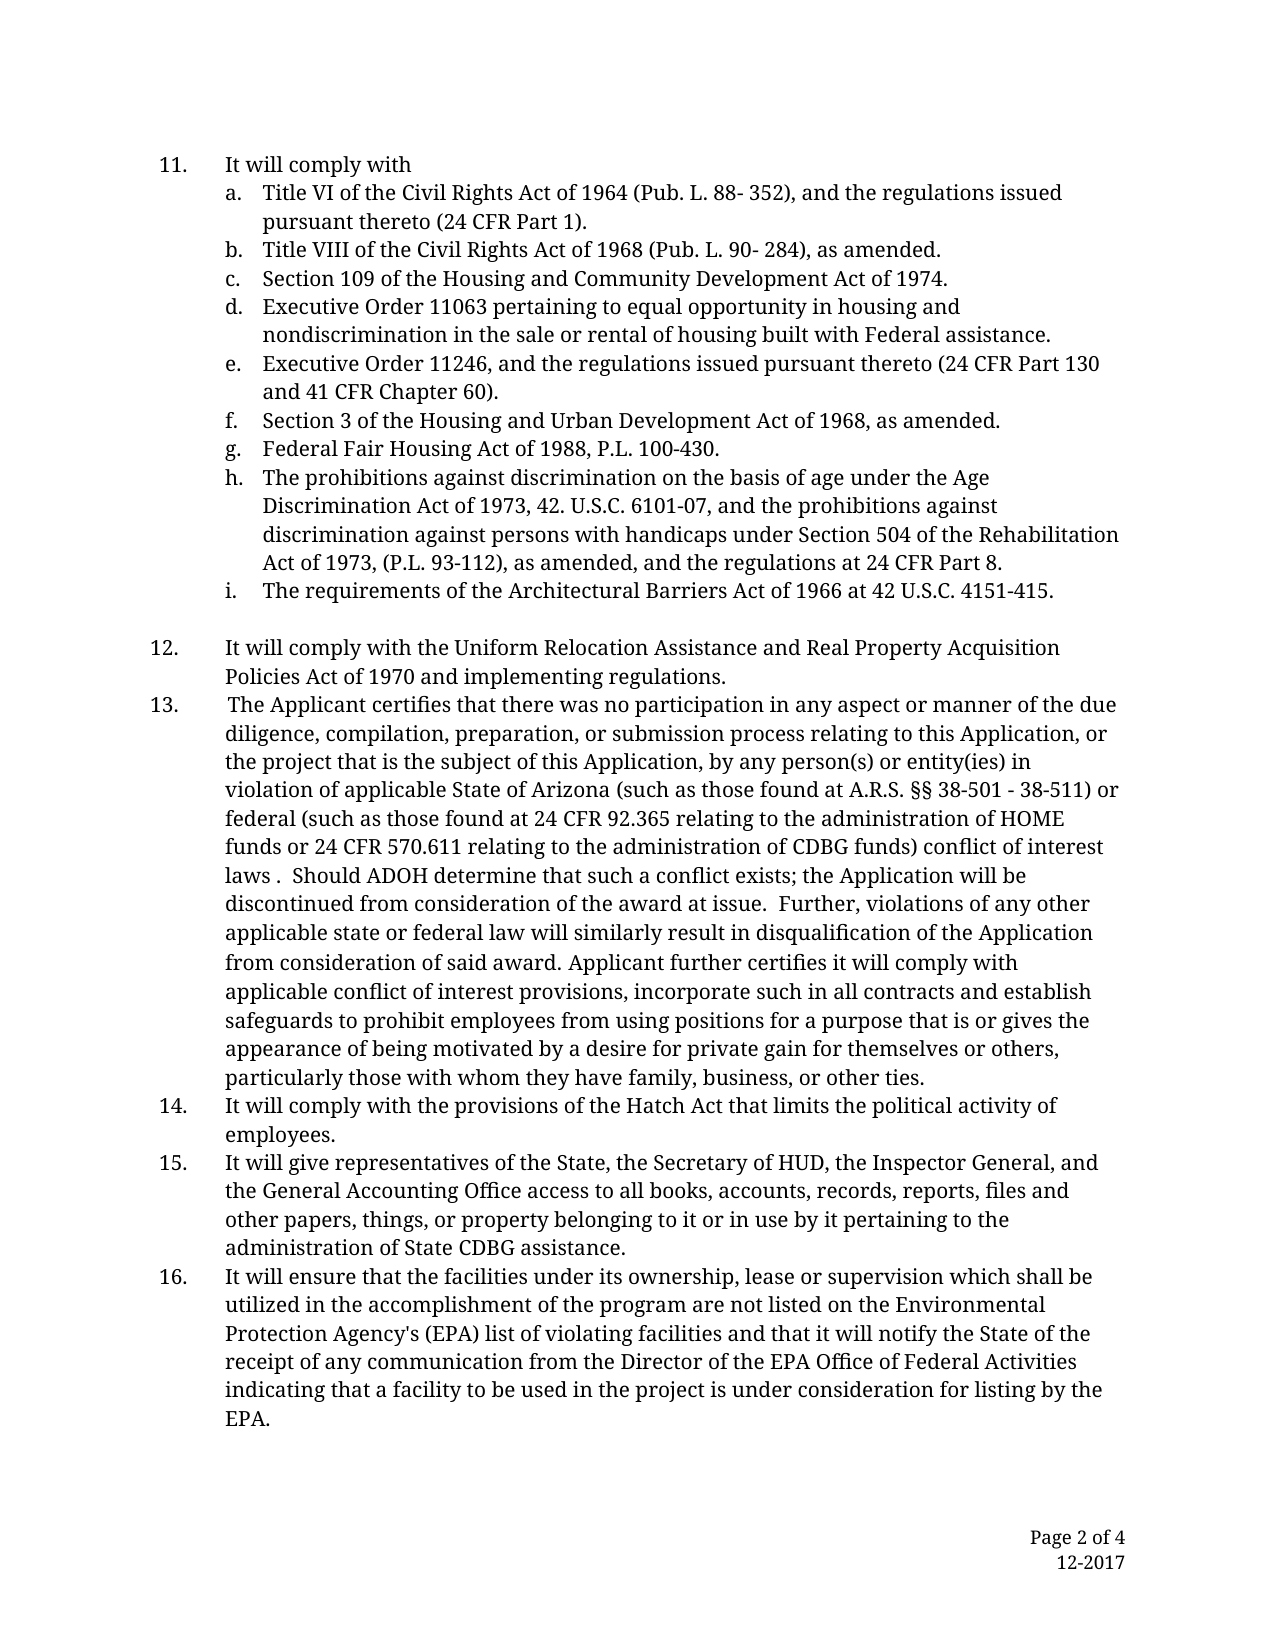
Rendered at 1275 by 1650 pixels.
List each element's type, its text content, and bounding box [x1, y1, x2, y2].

list The requirements of the Architectural Barriers Act of 1966 at 42 U.S.C. 4151-415. [225, 577, 1125, 605]
text 15. It will give representatives of the State, the Secretary of HUD, the Inspector General, and the General Accounting Office access to all books, accounts, records, reports, files and other papers, things, or property belonging to it or in use by it pertaining to the administration of State CDBG assistance. [150, 1148, 1125, 1262]
text 14. It will comply with the provisions of the Hatch Act that limits the political activity of employees. [150, 1091, 1125, 1148]
text g. Federal Fair Housing Act of 1988, P.L. 100-430. [150, 434, 1125, 463]
list The prohibitions against discrimination on the basis of age under the Age Discrimination Act of 1973, 42. U.S.C. 6101-07, and the prohibitions against discrimination against persons with handicaps under Section 504 of the Rehabilitation Act of 1973, (P.L. 93-112), as amended, and the regulations at 24 CFR Part 8. [225, 463, 1125, 577]
text e. Executive Order 11246, and the regulations issued pursuant thereto (24 CFR Part 130 and 41 CFR Chapter 60). [150, 349, 1125, 406]
text f. Section 3 of the Housing and Urban Development Act of 1968, as amended. [150, 406, 1125, 434]
text b. Title VIII of the Civil Rights Act of 1968 (Pub. L. 90- 284), as amended. [150, 235, 1125, 264]
text 16. It will ensure that the facilities under its ownership, lease or supervision which shall be utilized in the accomplishment of the program are not listed on the Environmental Protection Agency's (EPA) list of violating facilities and that it will notify the State of the receipt of any communication from the Director of the EPA Office of Federal Activities indicating that a facility to be used in the project is under consideration for listing by the EPA. [150, 1262, 1125, 1432]
text 11. It will comply with [150, 150, 1125, 178]
text c. Section 109 of the Housing and Community Development Act of 1974. [150, 264, 1125, 292]
text 12. It will comply with the Uniform Relocation Assistance and Real Property Acquisition Policies Act of 1970 and implementing regulations. [150, 633, 1125, 690]
text 13. The Applicant certifies that there was no participation in any aspect or manner of the due diligence, compilation, preparation, or submission process relating to this Application, or the project that is the subject of this Application, by any person(s) or entity(ies) in violation of applicable State of Arizona (such as those found at A.R.S. §§ 38-501 - 38-511) or federal (such as those found at 24 CFR 92.365 relating to the administration of HOME funds or 24 CFR 570.611 relating to the administration of CDBG funds) conflict of interest laws . Should ADOH determine that such a conflict exists; the Application will be discontinued from consideration of the award at issue. Further, violations of any other applicable state or federal law will similarly result in disqualification of the Application from consideration of said award. Applicant further certifies it will comply with applicable conflict of interest provisions, incorporate such in all contracts and establish safeguards to prohibit employees from using positions for a purpose that is or gives the appearance of being motivated by a desire for private gain for themselves or others, particularly those with whom they have family, business, or other ties. [150, 690, 1125, 1091]
text a. Title VI of the Civil Rights Act of 1964 (Pub. L. 88- 352), and the regulations issued pursuant thereto (24 CFR Part 1). [150, 178, 1125, 235]
text d. Executive Order 11063 pertaining to equal opportunity in housing and nondiscrimination in the sale or rental of housing built with Federal assistance. [150, 292, 1125, 349]
